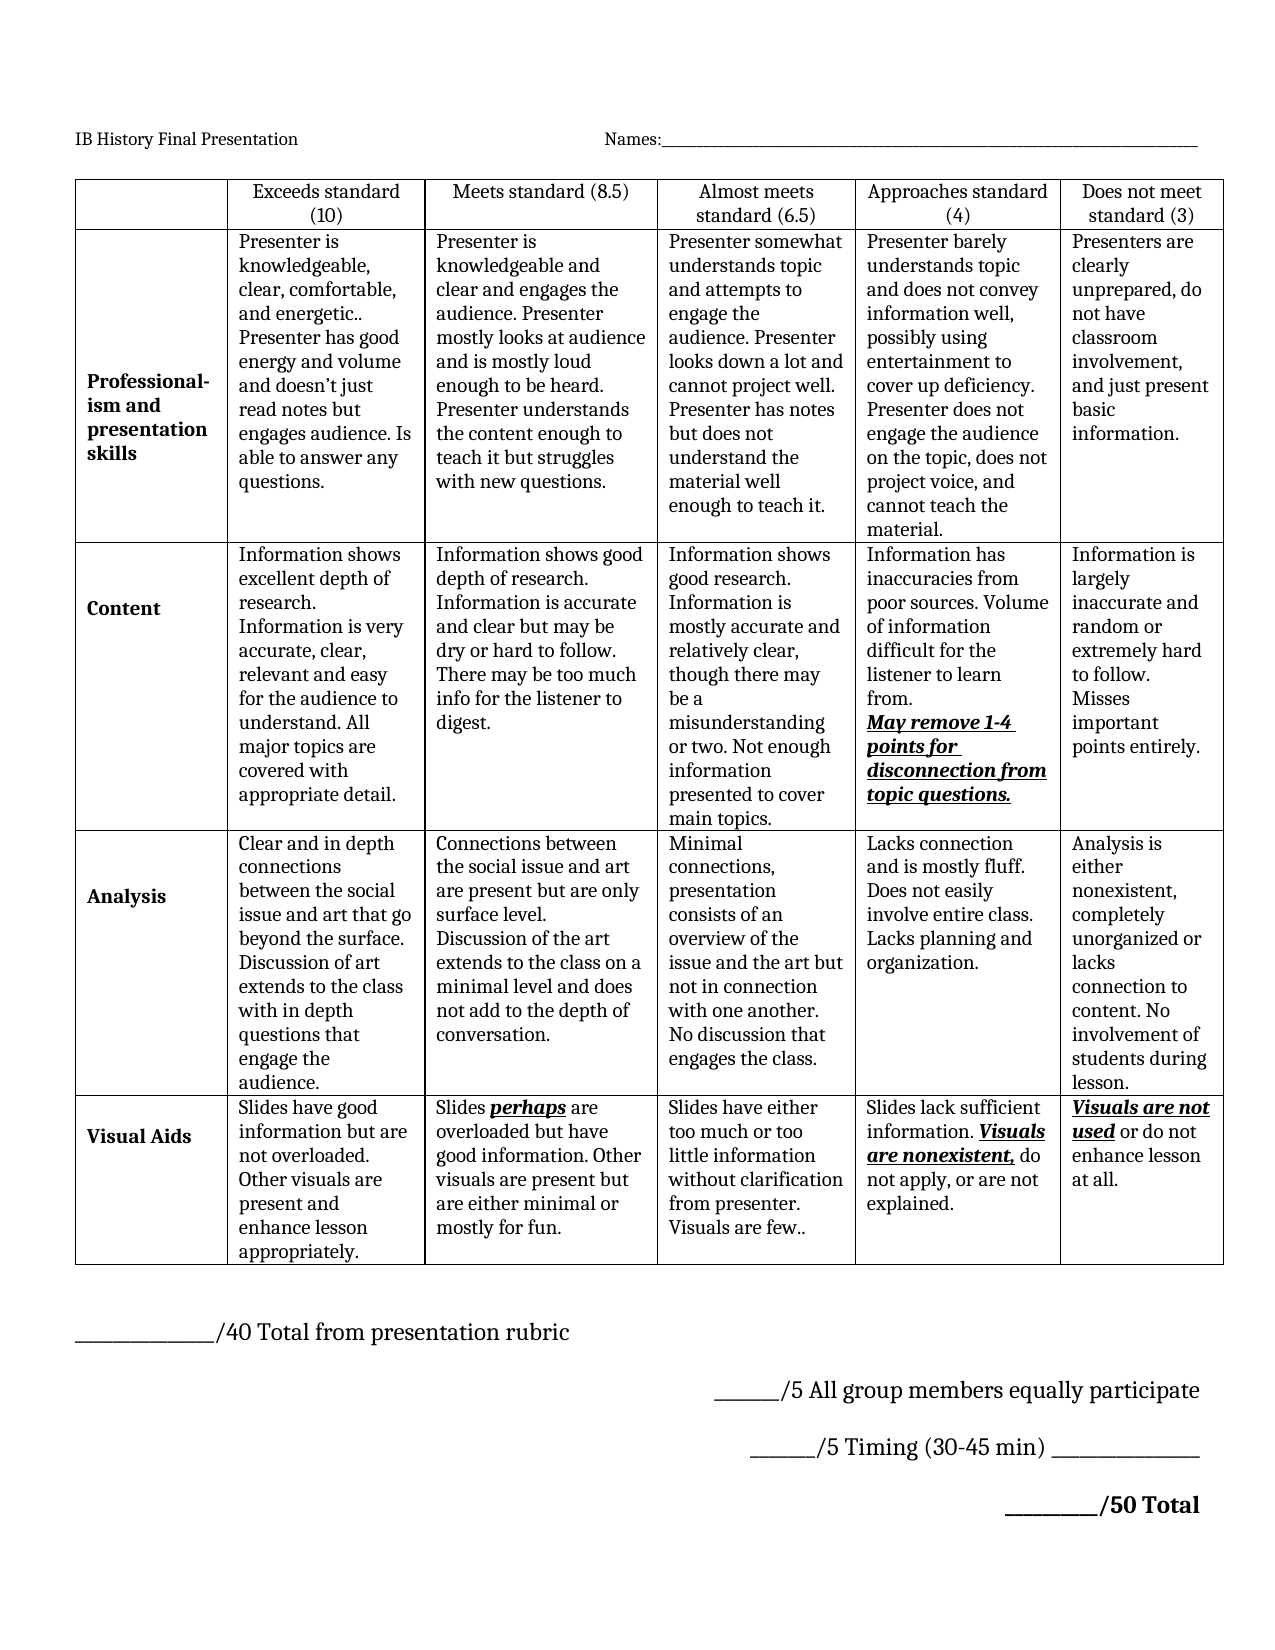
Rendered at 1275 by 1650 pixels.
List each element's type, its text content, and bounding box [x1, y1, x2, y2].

table_header Meets standard (8.5) [426, 180, 657, 229]
text __________/50 Total [75, 1491, 1200, 1519]
table_cell Lacks connection and is mostly fluff. Does not easily involve entire class. Lacks planning and organization. [856, 831, 1060, 1095]
text _______________/40 Total from presentation rubric [75, 1318, 1200, 1347]
table_header Exceeds standard (10) [228, 180, 424, 229]
table_cell Slides lack sufficient information. Visuals are nonexistent, do not apply, or are not explained. [856, 1096, 1060, 1263]
table_header Almost meets standard (6.5) [658, 180, 855, 229]
table_cell Visual Aids [76, 1096, 227, 1263]
table_cell Content [76, 543, 227, 830]
text _______/5 All group members equally participate [75, 1376, 1200, 1404]
table_cell Clear and in depth connections between the social issue and art that go beyond the surface. Discussion of art extends to the class with in depth questions that engage the audience. [228, 831, 424, 1095]
text _______/5 Timing (30-45 min) ________________ [75, 1433, 1200, 1462]
table_cell Presenter is knowledgeable, clear, comfortable, and energetic.. Presenter has good energy and volume and doesn’t just read notes but engages audience. Is able to answer any questions. [228, 230, 424, 542]
table_cell Information shows excellent depth of research. Information is very accurate, clear, relevant and easy for the audience to understand. All major topics are covered with appropriate detail. [228, 543, 424, 830]
table_header [76, 180, 227, 229]
table_cell Presenters are clearly unprepared, do not have classroom involvement, and just present basic information. [1061, 230, 1223, 542]
table_cell Visuals are not used or do not enhance lesson at all. [1061, 1096, 1223, 1263]
table_cell Analysis is either nonexistent, completely unorganized or lacks connection to content. No involvement of students during lesson. [1061, 831, 1223, 1095]
table_cell Presenter barely understands topic and does not convey information well, possibly using entertainment to cover up deficiency. Presenter does not engage the audience on the topic, does not project voice, and cannot teach the material. [856, 230, 1060, 542]
table_cell Slides have either too much or too little information without clarification from presenter. Visuals are few.. [658, 1096, 855, 1263]
table_cell Minimal connections, presentation consists of an overview of the issue and the art but not in connection with one another. No discussion that engages the class. [658, 831, 855, 1095]
table_cell Connections between the social issue and art are present but are only surface level. Discussion of the art extends to the class on a minimal level and does not add to the depth of conversation. [426, 831, 657, 1095]
table_header Approaches standard (4) [856, 180, 1060, 229]
table_cell Information has inaccuracies from poor sources. Volume of information difficult for the listener to learn from. May remove 1-4 points for disconnection from topic questions. [856, 543, 1060, 830]
table_cell Information shows good depth of research. Information is accurate and clear but may be dry or hard to follow. There may be too much info for the listener to digest. [426, 543, 657, 830]
table_cell Information shows good research. Information is mostly accurate and relatively clear, though there may be a misunderstanding or two. Not enough information presented to cover main topics. [658, 543, 855, 830]
table_cell Information is largely inaccurate and random or extremely hard to follow. Misses important points entirely. [1061, 543, 1223, 830]
table_cell Presenter somewhat understands topic and attempts to engage the audience. Presenter looks down a lot and cannot project well. Presenter has notes but does not understand the material well enough to teach it. [658, 230, 855, 542]
table_cell Analysis [76, 831, 227, 1095]
table_cell Presenter is knowledgeable and clear and engages the audience. Presenter mostly looks at audience and is mostly loud enough to be heard. Presenter understands the content enough to teach it but struggles with new questions. [426, 230, 657, 542]
text IB History Final Presentation Names:_____________________________________________________________________________ [75, 129, 1200, 150]
table_header Does not meet standard (3) [1061, 180, 1223, 229]
table_cell Professional-ism and presentation skills [76, 230, 227, 542]
table_cell Slides have good information but are not overloaded. Other visuals are present and enhance lesson appropriately. [228, 1096, 424, 1263]
table_cell Slides perhaps are overloaded but have good information. Other visuals are present but are either minimal or mostly for fun. [426, 1096, 657, 1263]
